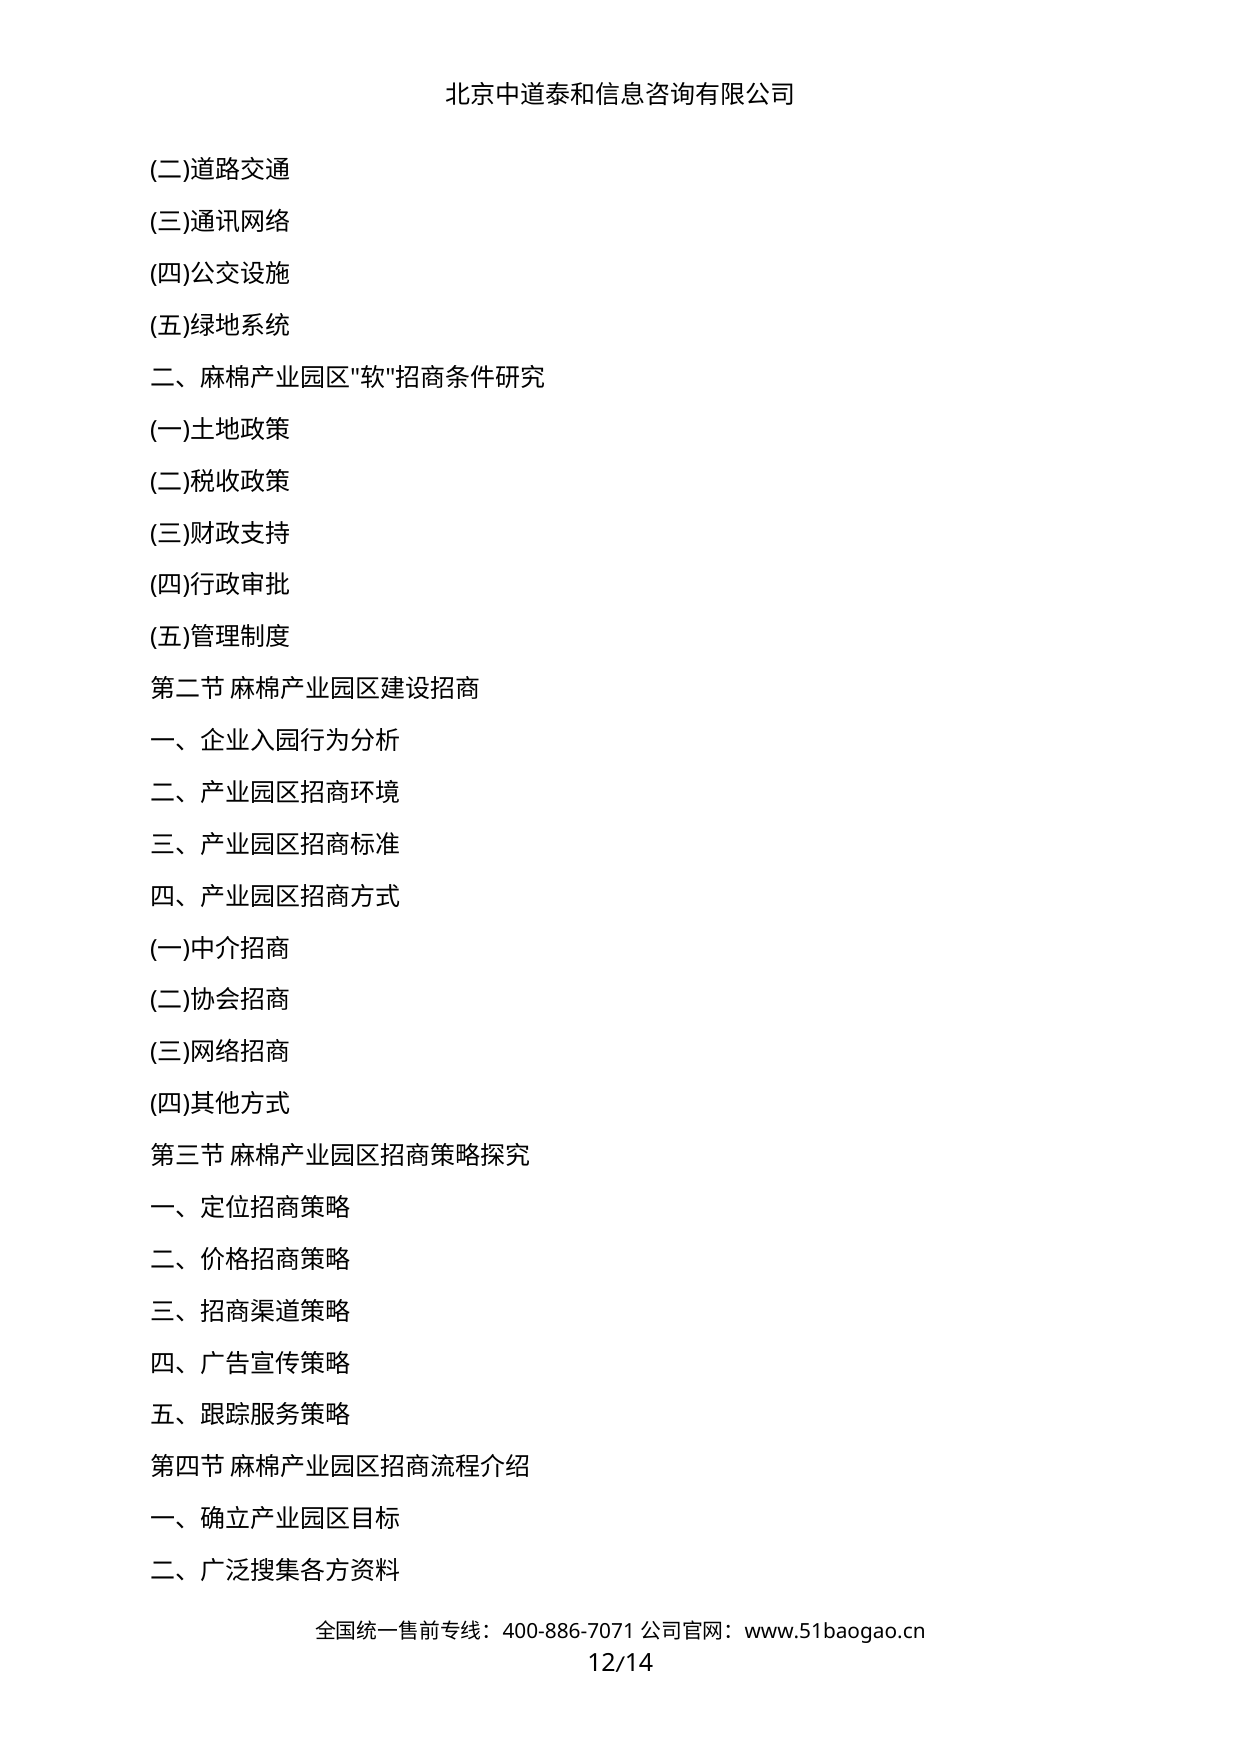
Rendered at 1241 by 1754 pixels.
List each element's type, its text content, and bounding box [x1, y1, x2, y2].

text (五)绿地系统 [150, 306, 1090, 342]
text (四)公交设施 [150, 254, 1090, 290]
text (二)税收政策 [150, 461, 1090, 497]
text 一、确立产业园区目标 [150, 1499, 1090, 1535]
text (二)道路交通 [150, 150, 1090, 186]
text 五、跟踪服务策略 [150, 1395, 1090, 1431]
text 二、广泛搜集各方资料 [150, 1551, 1090, 1587]
text 四、产业园区招商方式 [150, 876, 1090, 912]
text (五)管理制度 [150, 617, 1090, 653]
text (二)协会招商 [150, 980, 1090, 1016]
text (四)行政审批 [150, 565, 1090, 601]
text 第四节 麻棉产业园区招商流程介绍 [150, 1447, 1090, 1483]
text (四)其他方式 [150, 1084, 1090, 1120]
text 二、麻棉产业园区"软"招商条件研究 [150, 357, 1090, 394]
text 一、定位招商策略 [150, 1187, 1090, 1224]
text (三)通讯网络 [150, 202, 1090, 238]
text 二、价格招商策略 [150, 1239, 1090, 1276]
text 第二节 麻棉产业园区建设招商 [150, 669, 1090, 705]
text 三、招商渠道策略 [150, 1291, 1090, 1327]
text 三、产业园区招商标准 [150, 824, 1090, 861]
text (三)网络招商 [150, 1032, 1090, 1068]
text 一、企业入园行为分析 [150, 721, 1090, 757]
text (三)财政支持 [150, 513, 1090, 549]
text 四、广告宣传策略 [150, 1343, 1090, 1379]
text 第三节 麻棉产业园区招商策略探究 [150, 1136, 1090, 1172]
text (一)土地政策 [150, 409, 1090, 446]
text (一)中介招商 [150, 928, 1090, 964]
text 二、产业园区招商环境 [150, 772, 1090, 809]
